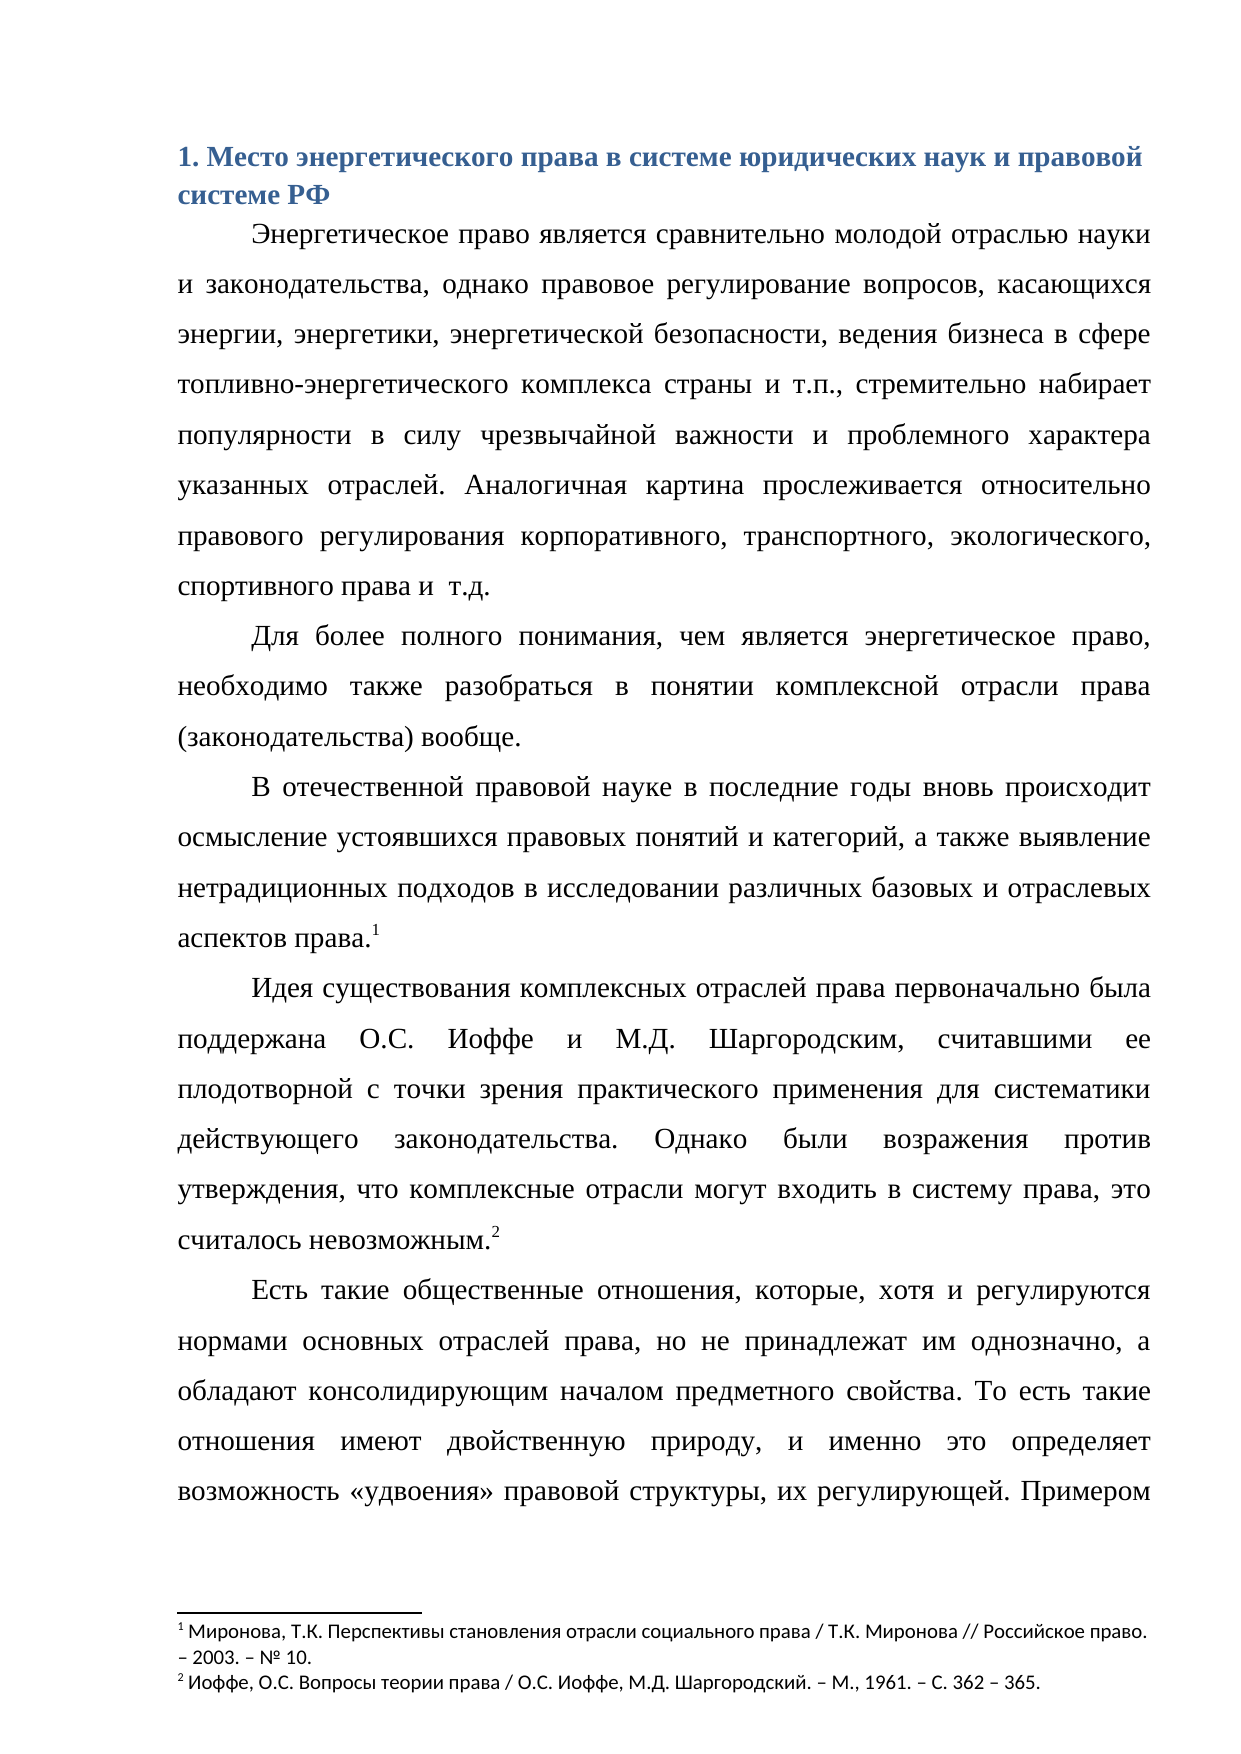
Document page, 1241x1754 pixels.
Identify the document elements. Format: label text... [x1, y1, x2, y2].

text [177, 1272, 1152, 1507]
text Идея существования комплексных отраслей права первоначально была поддержана О.С. Иоффе и М.Д. Шаргородским, считавшими ее плодотворной с точки зрения практического применения для систематики действующего законодательства. Однако были возражения против утверждения, что комплексные отрасли могут входить в систему права, это считалось невозможным. [177, 970, 1152, 1256]
text В отечественной правовой науке в последние годы вновь происходит осмысление устоявшихся правовых понятий и категорий, а также выявление нетрадиционных подходов в исследовании различных базовых и отраслевых аспектов права. [177, 769, 1152, 954]
text Для более полного понимания, чем является энергетическое право, необходимо также разобраться в понятии комплексной отрасли права (законодательства) вообще. [177, 618, 1152, 752]
subtitle 1. Место энергетического права в системе юридических наук и правовой системе РФ [177, 139, 1152, 211]
text Энергетическое право является сравнительно молодой отраслью науки и законодательства, однако правовое регулирование вопросов, касающихся энергии, энергетики, энергетической безопасности, ведения бизнеса в сфере топливно-энергетического комплекса страны и т.п., стремительно набирает популярности в силу чрезвычайной важности и проблемного характера указанных отраслей. Аналогичная картина прослеживается относительно правового регулирования корпоративного, транспортного, экологического, спортивного права и т.д. [177, 216, 1152, 601]
